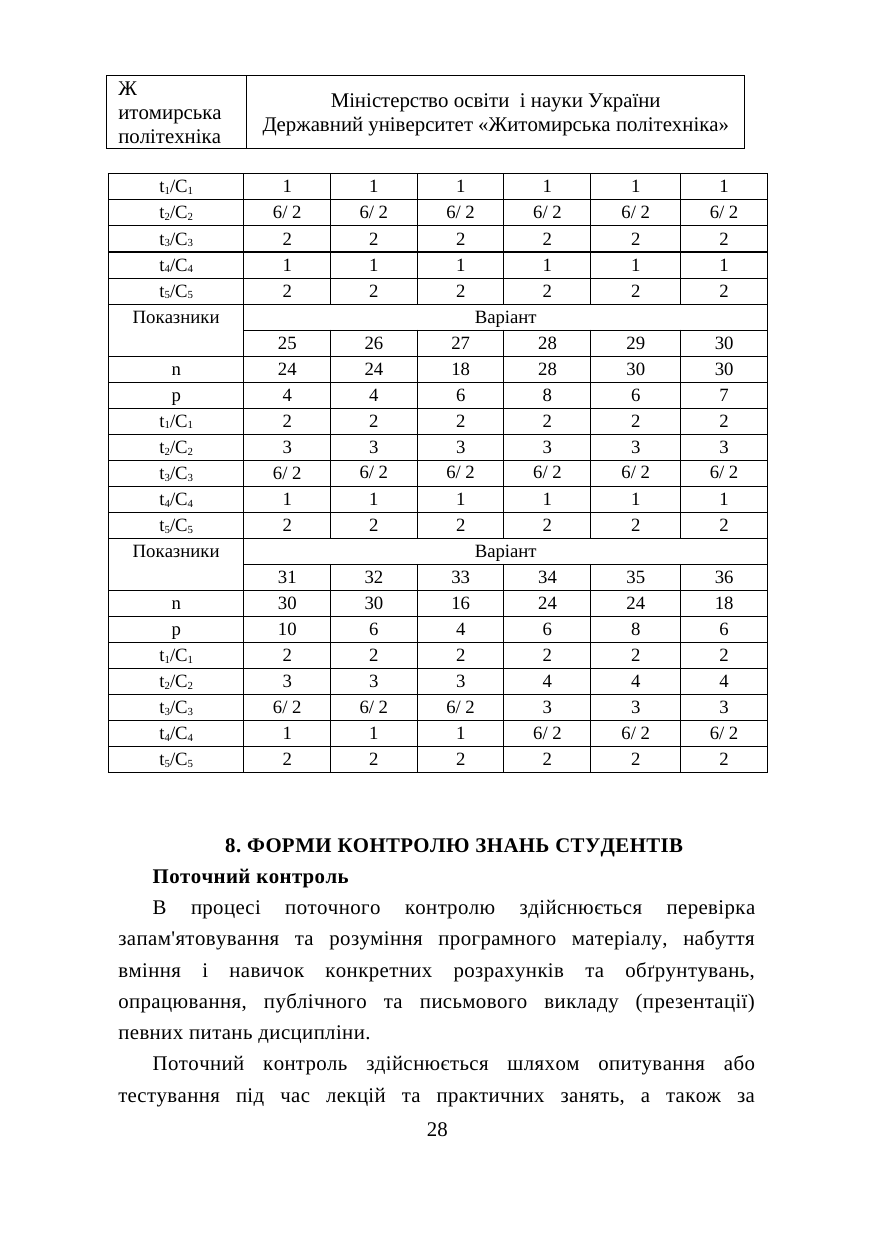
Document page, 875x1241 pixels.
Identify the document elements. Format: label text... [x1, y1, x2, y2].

table_cell 2 [331, 226, 417, 251]
table_cell 6 [591, 383, 680, 408]
table_cell t4/С4 [109, 253, 243, 277]
text 8. ФОРМИ КОНТРОЛЮ ЗНАНЬ СТУДЕНТІВ [118, 832, 756, 857]
table_cell t5/С5 [109, 279, 243, 303]
table_cell 4 [504, 669, 590, 694]
table_cell 10 [244, 617, 330, 642]
table_cell 6/ 2 [591, 461, 680, 486]
table_cell 34 [504, 565, 590, 590]
table_cell 30 [681, 357, 767, 382]
table_cell 6/ 2 [331, 695, 417, 720]
table_cell 1 [244, 721, 330, 746]
table_cell Варіант [244, 305, 767, 329]
table_cell 2 [244, 279, 330, 303]
table_cell 6/ 2 [681, 721, 767, 746]
table_cell p [109, 383, 243, 408]
table_cell 4 [418, 617, 503, 642]
table_cell 30 [591, 357, 680, 382]
table_cell 1 [244, 174, 330, 199]
table_cell 3 [591, 435, 680, 460]
table_cell 16 [418, 591, 503, 616]
table_cell 6/ 2 [504, 721, 590, 746]
table_cell p [109, 617, 243, 642]
table_cell 31 [244, 565, 330, 590]
table_cell 35 [591, 565, 680, 590]
table_cell 33 [418, 565, 503, 590]
table_cell 3 [504, 695, 590, 720]
table_cell 1 [504, 174, 590, 199]
table_cell 28 [504, 331, 590, 356]
table_cell 1 [591, 253, 680, 277]
table_cell 1 [244, 253, 330, 277]
table_cell 2 [331, 513, 417, 538]
table_cell 7 [681, 383, 767, 408]
table_cell 2 [504, 279, 590, 303]
table_cell t3/С3 [109, 461, 243, 486]
table_cell 2 [591, 513, 680, 538]
table_cell t1/С1 [109, 409, 243, 434]
table_cell 1 [418, 487, 503, 512]
table_cell 3 [418, 435, 503, 460]
table_cell t4/С4 [109, 721, 243, 746]
table_cell 6/ 2 [244, 695, 330, 720]
table_cell 1 [244, 487, 330, 512]
table_cell 2 [418, 409, 503, 434]
table_cell 6 [504, 617, 590, 642]
table_cell 1 [331, 721, 417, 746]
table_cell 2 [504, 747, 590, 772]
table_cell 6/ 2 [418, 695, 503, 720]
table_cell 2 [418, 226, 503, 251]
table_cell 30 [681, 331, 767, 356]
table_cell 1 [418, 721, 503, 746]
table_cell 24 [331, 357, 417, 382]
table_cell 3 [244, 435, 330, 460]
table_cell 6/ 2 [331, 461, 417, 486]
table_cell 27 [418, 331, 503, 356]
table_cell 6/ 2 [331, 200, 417, 225]
table_cell 6/ 2 [418, 461, 503, 486]
text В процесі поточного контролю здійснюється перевірка запам'ятовування та розуміння програмного матеріалу, набуття вміння і навичок конкретних розрахунків та обґрунтувань, опрацювання, публічного та письмового викладу (презентації) певних питань дисципліни. [118, 895, 756, 1044]
table_cell 4 [681, 669, 767, 694]
table_cell 1 [681, 174, 767, 199]
table_cell 26 [331, 331, 417, 356]
table_cell 4 [591, 669, 680, 694]
table_cell 2 [504, 226, 590, 251]
table_cell 3 [244, 669, 330, 694]
table_cell 6/ 2 [504, 200, 590, 225]
table_cell 18 [681, 591, 767, 616]
table_cell 2 [681, 643, 767, 668]
table_cell 6 [418, 383, 503, 408]
table_cell t4/С4 [109, 487, 243, 512]
table_cell 6/ 2 [591, 200, 680, 225]
table_cell 2 [244, 409, 330, 434]
table_cell 2 [591, 279, 680, 303]
table_cell 25 [244, 331, 330, 356]
table_cell 1 [591, 487, 680, 512]
table_cell t3/С3 [109, 695, 243, 720]
table_cell 32 [331, 565, 417, 590]
table_cell 1 [504, 253, 590, 277]
table_cell 28 [504, 357, 590, 382]
table_cell t1/С1 [109, 174, 243, 199]
table_cell 6/ 2 [681, 200, 767, 225]
table_cell 1 [331, 253, 417, 277]
table_cell Показники [109, 539, 243, 590]
table_cell 18 [418, 357, 503, 382]
table_cell 1 [591, 174, 680, 199]
table_cell 2 [681, 747, 767, 772]
table_cell 2 [331, 643, 417, 668]
table_cell t2/С2 [109, 435, 243, 460]
table_cell 30 [244, 591, 330, 616]
table_cell 2 [418, 279, 503, 303]
table_cell t3/С3 [109, 226, 243, 251]
table_cell 4 [244, 383, 330, 408]
table_cell 2 [244, 643, 330, 668]
table_cell 3 [418, 669, 503, 694]
table_cell 2 [244, 747, 330, 772]
table_cell 8 [504, 383, 590, 408]
table_cell 6/ 2 [244, 461, 330, 486]
table_cell 36 [681, 565, 767, 590]
table_cell 2 [681, 409, 767, 434]
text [118, 1051, 756, 1107]
table_cell 3 [504, 435, 590, 460]
table_cell 2 [681, 279, 767, 303]
table_cell 2 [244, 513, 330, 538]
table_cell 1 [418, 253, 503, 277]
table_cell 3 [331, 435, 417, 460]
table_cell 3 [331, 669, 417, 694]
table_cell 2 [591, 409, 680, 434]
table_cell 1 [681, 487, 767, 512]
table_cell 2 [244, 226, 330, 251]
table_cell n [109, 591, 243, 616]
table_cell 6/ 2 [504, 461, 590, 486]
table_cell 2 [331, 279, 417, 303]
table_cell 1 [681, 253, 767, 277]
table_cell 6/ 2 [418, 200, 503, 225]
table_cell t2/С2 [109, 200, 243, 225]
table_cell t2/С2 [109, 669, 243, 694]
table_cell 2 [418, 513, 503, 538]
table_cell 6 [331, 617, 417, 642]
table_cell 1 [331, 487, 417, 512]
table_cell 1 [504, 487, 590, 512]
table_cell 30 [331, 591, 417, 616]
table_cell 3 [591, 695, 680, 720]
table_cell t5/С5 [109, 747, 243, 772]
table_cell t1/С1 [109, 643, 243, 668]
table_cell 2 [331, 409, 417, 434]
table_cell n [109, 357, 243, 382]
table_cell 29 [591, 331, 680, 356]
table_cell 6 [681, 617, 767, 642]
table_cell 4 [331, 383, 417, 408]
table_cell 2 [504, 409, 590, 434]
table_cell 2 [591, 226, 680, 251]
table_cell Варіант [244, 539, 767, 564]
table_cell 24 [244, 357, 330, 382]
table_cell 2 [681, 513, 767, 538]
table_cell 2 [331, 747, 417, 772]
table_cell 6/ 2 [591, 721, 680, 746]
table_cell t5/С5 [109, 513, 243, 538]
table_cell 2 [504, 513, 590, 538]
table_cell 2 [418, 643, 503, 668]
table_cell 2 [591, 747, 680, 772]
table_cell 1 [331, 174, 417, 199]
table_cell 2 [504, 643, 590, 668]
table_cell 3 [681, 695, 767, 720]
table_cell 3 [681, 435, 767, 460]
table_cell 1 [418, 174, 503, 199]
table_cell 2 [681, 226, 767, 251]
text Поточний контроль [118, 864, 756, 888]
table_cell 6/ 2 [681, 461, 767, 486]
table_cell 2 [418, 747, 503, 772]
table_cell 6/ 2 [244, 200, 330, 225]
table_cell 24 [591, 591, 680, 616]
table_cell Показники [109, 305, 243, 356]
table_cell 24 [504, 591, 590, 616]
table_cell 8 [591, 617, 680, 642]
table_cell 2 [591, 643, 680, 668]
